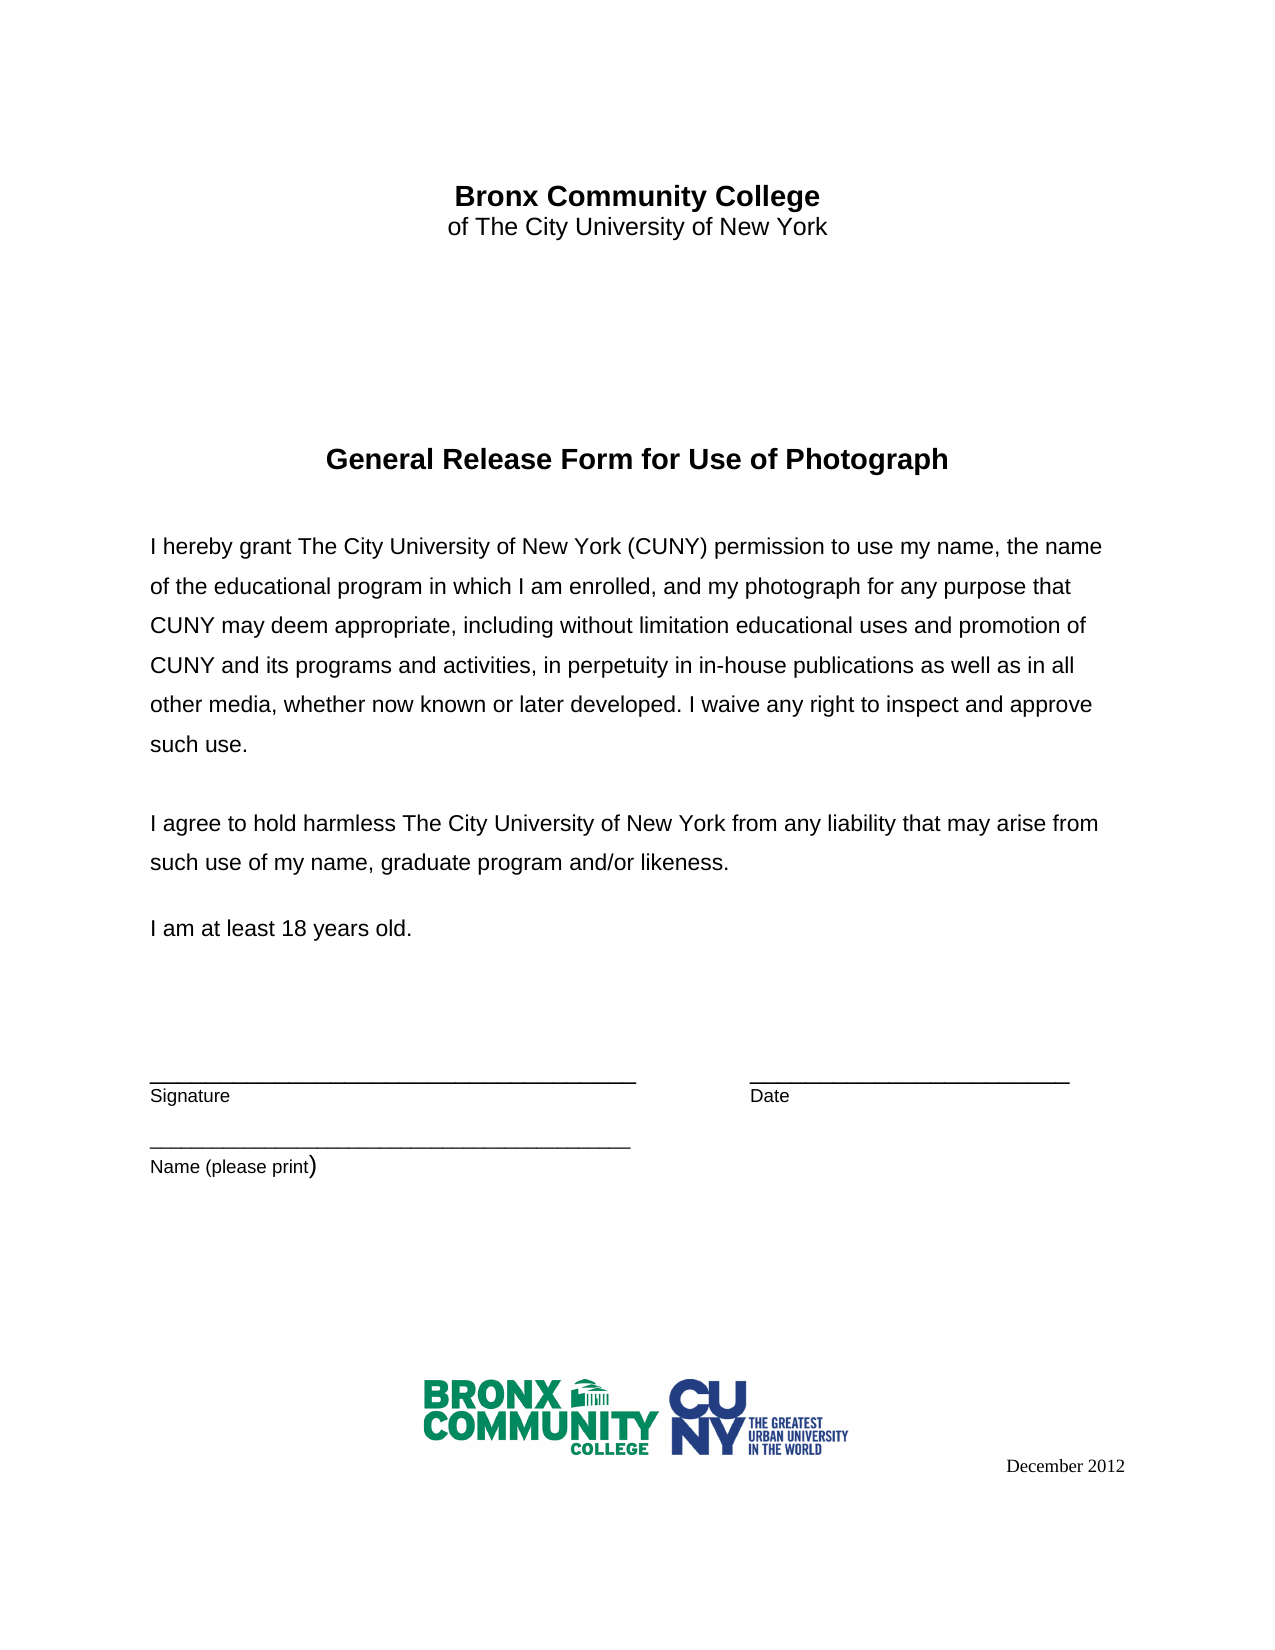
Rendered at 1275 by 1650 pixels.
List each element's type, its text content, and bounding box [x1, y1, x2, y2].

text General Release Form for Use of Photograph [150, 442, 1125, 476]
text I hereby grant The City University of New York (CUNY) permission to use my name, the name of the educational program in which I am enrolled, and my photograph for any purpose that CUNY may deem appropriate, including without limitation educational uses and promotion of CUNY and its programs and activities, in perpetuity in in-house publications as well as in all other media, whether now known or later developed. I waive any right to inspect and approve such use. [150, 533, 1125, 757]
text ___________________________________ _______________________ [150, 1056, 1125, 1085]
text ______________________________________________ [150, 1128, 1125, 1150]
text Name (please print) [150, 1150, 1125, 1178]
text I agree to hold harmless The City University of New York from any liability that may arise from such use of my name, graduate program and/or likeness. [150, 810, 1125, 876]
picture [423, 1379, 852, 1455]
text I am at least 18 years old. [150, 915, 1125, 941]
text Signature Date [150, 1085, 1125, 1107]
text December 2012 [150, 1455, 1125, 1476]
text Bronx Community College of The City University of New York [150, 179, 1125, 241]
